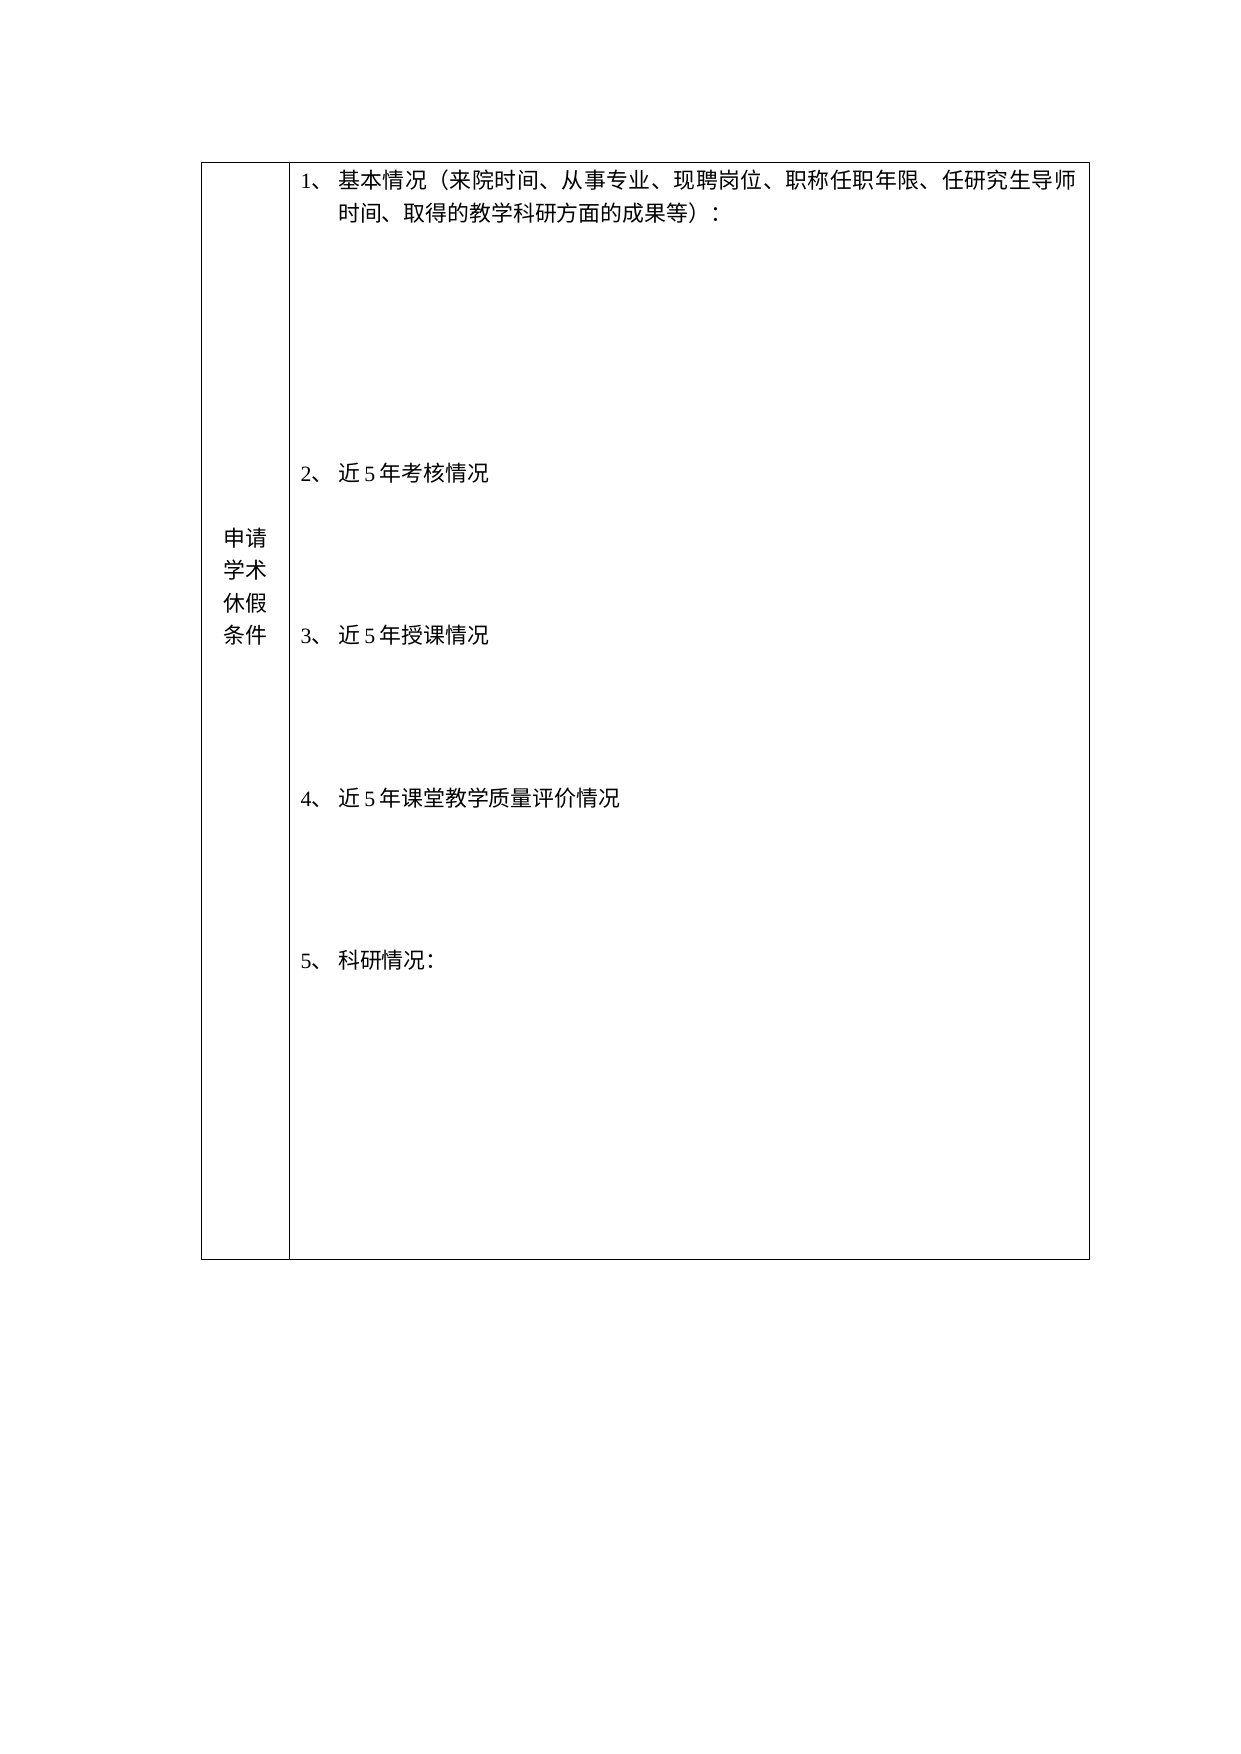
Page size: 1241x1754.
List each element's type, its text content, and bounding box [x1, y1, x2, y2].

table_cell 申请学术休假条件 [202, 163, 289, 1258]
table_cell 基本情况（来院时间、从事专业、现聘岗位、职称任职年限、任研究生导师时间、取得的教学科研方面的成果等）： 近5年考核情况 近5年授课情况 近5年课堂教学质量评价情况 科研情况： [290, 163, 1089, 1258]
